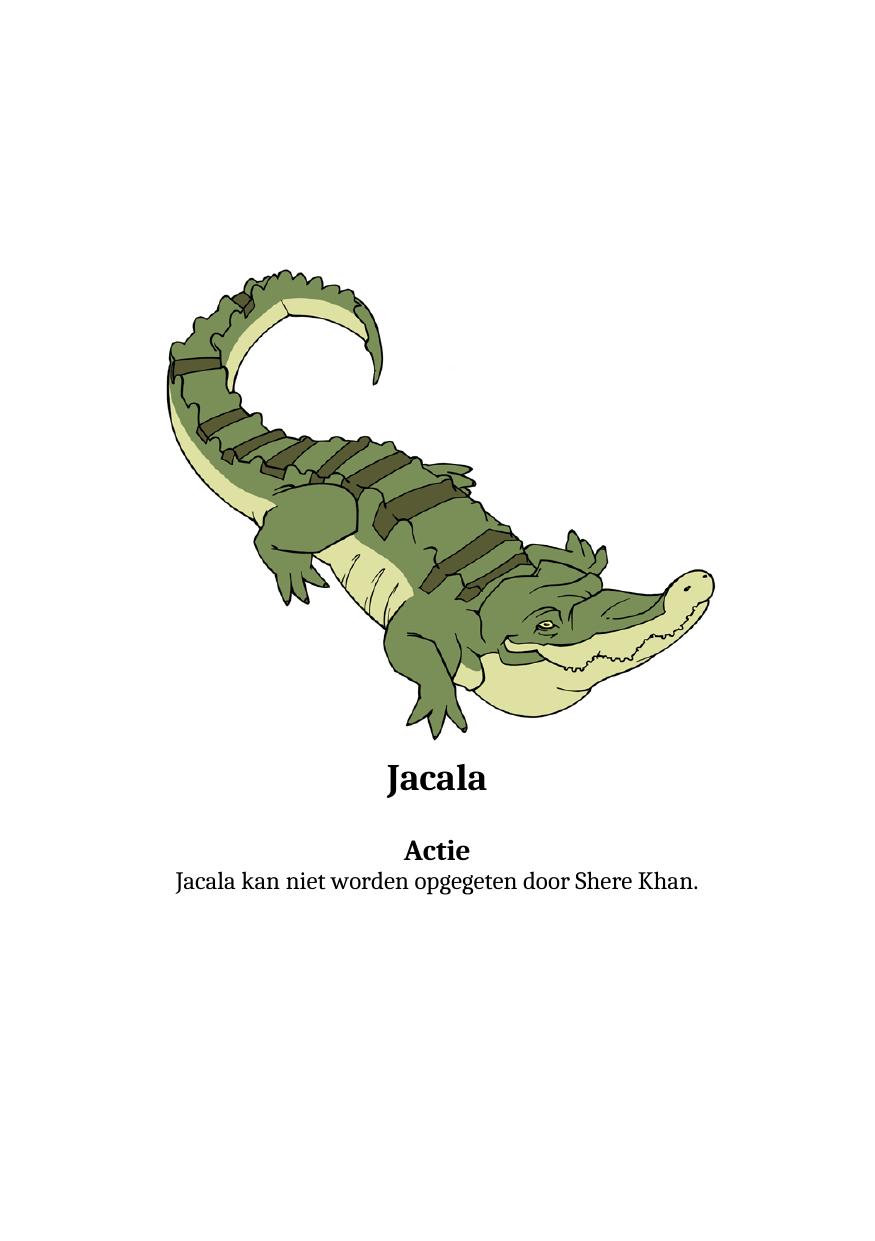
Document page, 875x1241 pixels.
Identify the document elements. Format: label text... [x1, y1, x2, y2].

text Actie [148, 834, 726, 867]
text Jacala [148, 757, 726, 800]
picture [147, 262, 727, 757]
text Jacala kan niet worden opgegeten door Shere Khan. [148, 867, 726, 896]
